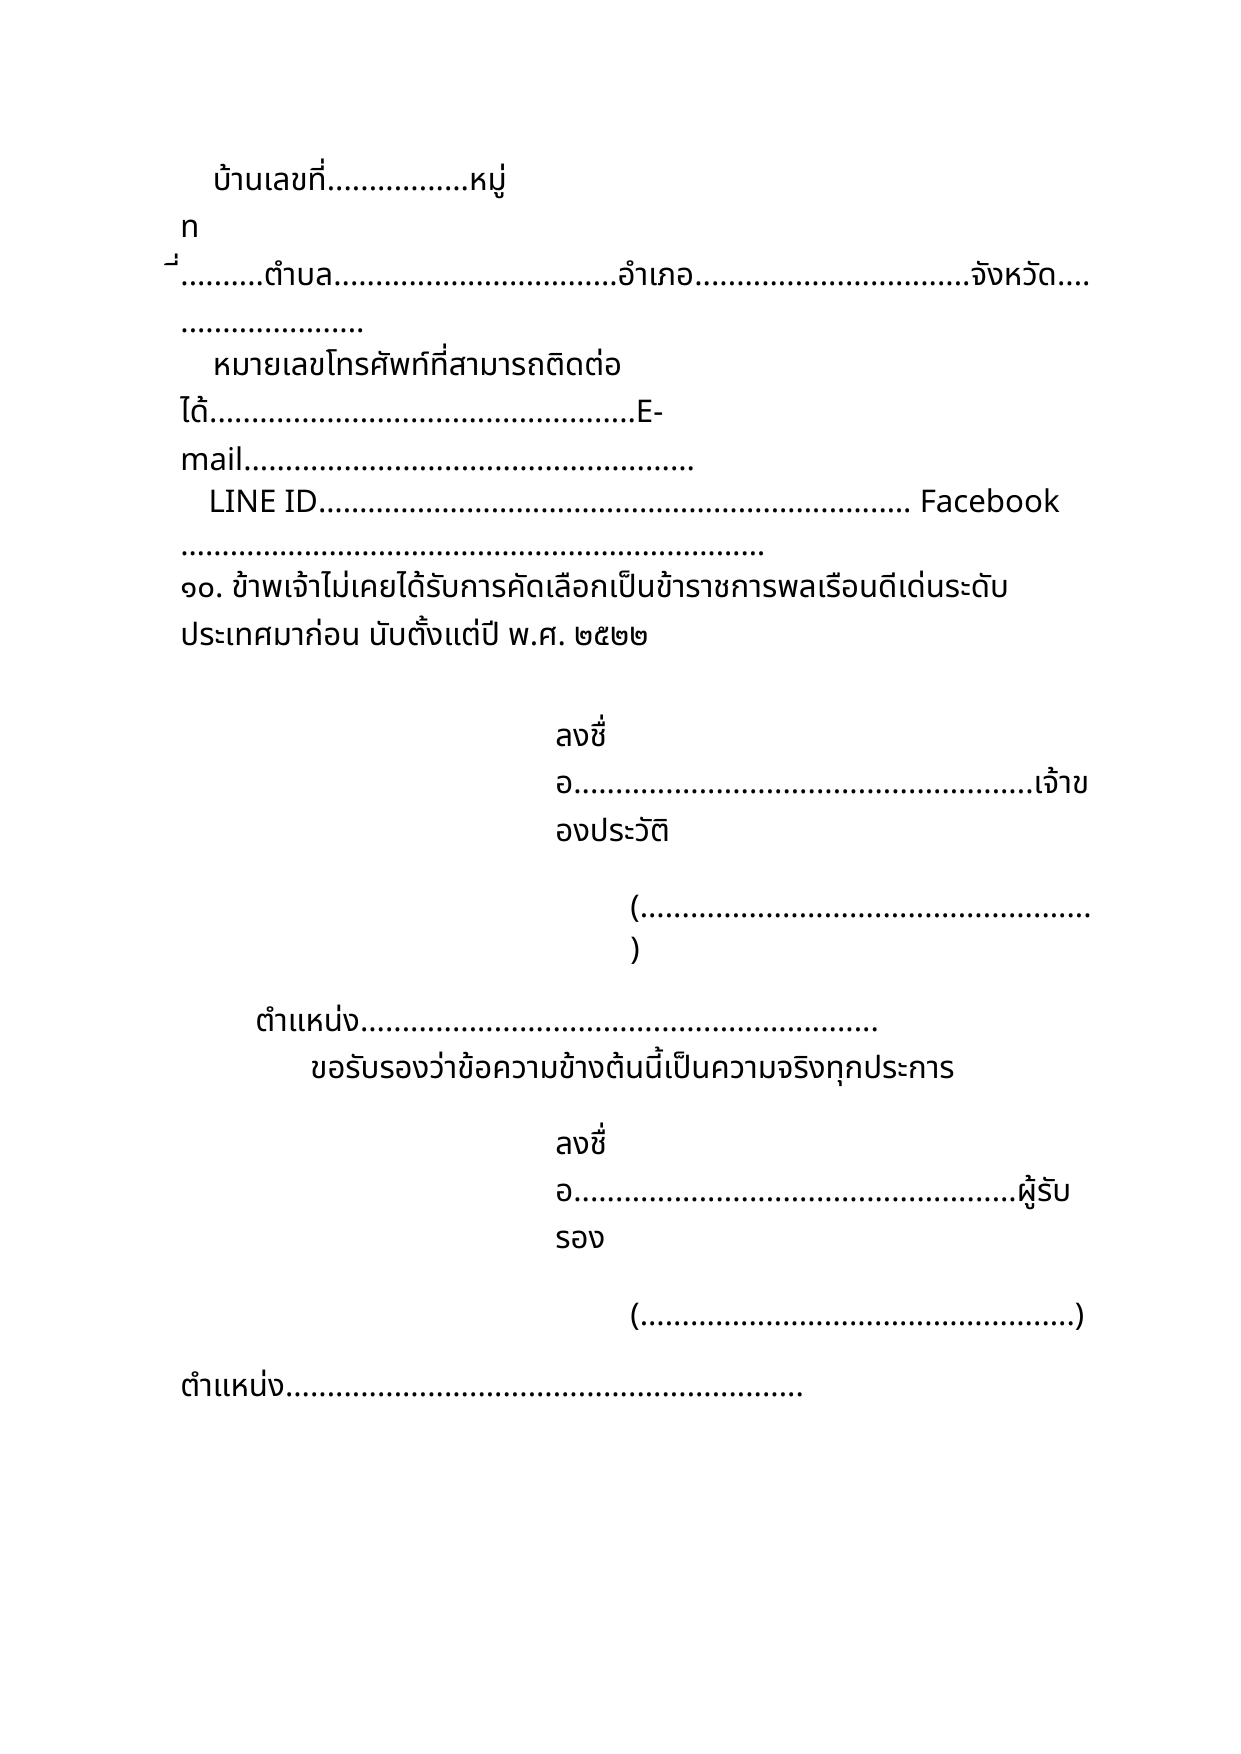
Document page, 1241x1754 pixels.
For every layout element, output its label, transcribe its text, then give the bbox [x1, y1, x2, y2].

text ตำแหน่ง.............................................................. [180, 969, 1095, 1045]
text หมายเลขโทรศัพท์ที่สามารถติดต่อได้...................................................E-mail...................................................... [180, 342, 1095, 479]
text บ้านเลขที่.................หมู่ที่..........ตำบล..................................อำเภอ.................................จังหวัด.......................... [180, 157, 1095, 342]
text ลงชื่อ.......................................................เจ้าของประวัติ [555, 684, 1095, 855]
text ขอรับรองว่าข้อความข้างต้นนี้เป็นความจริงทุกประการ [180, 1045, 1095, 1092]
text LINE ID……………………………………………….……..…..…. Facebook ………………………………………..…………………… [180, 479, 1095, 564]
text ตำแหน่ง.............................................................. [180, 1334, 1095, 1411]
text ลงชื่อ.....................................................ผู้รับรอง [555, 1092, 1095, 1263]
text (......................................................) [630, 855, 1095, 969]
text (....................................................) [630, 1263, 1095, 1334]
text ๑๐. ข้าพเจ้าไม่เคยได้รับการคัดเลือกเป็นข้าราชการพลเรือนดีเด่นระดับประเทศมาก่อน นับตั้งแต่ปี พ.ศ. ๒๕๒๒ [180, 564, 1095, 659]
